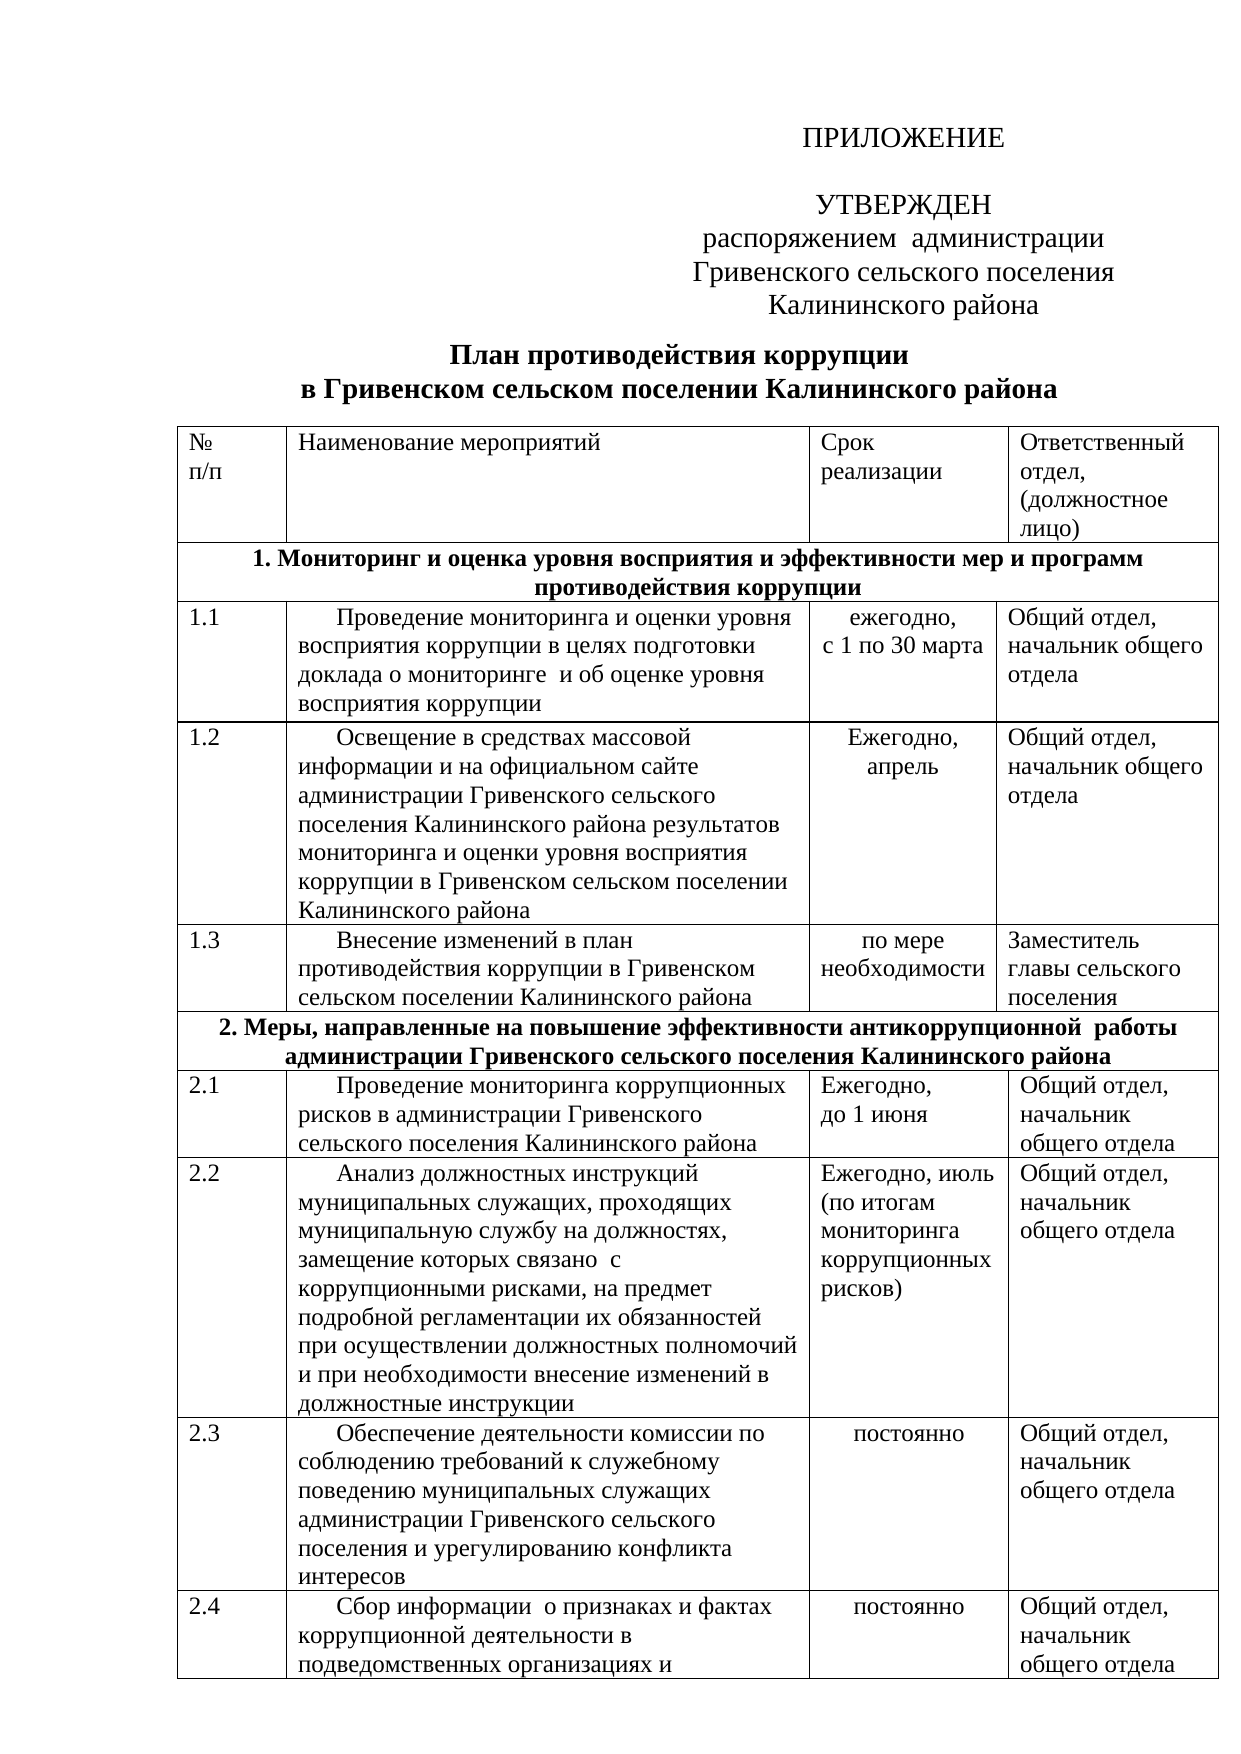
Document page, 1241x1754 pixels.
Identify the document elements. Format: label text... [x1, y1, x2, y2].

table_cell Общий отдел, начальник общего отдела [997, 723, 1218, 924]
table_cell Заместитель главы сельского поселения [997, 925, 1218, 1011]
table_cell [287, 1591, 809, 1677]
table_header № п/п [178, 427, 286, 542]
table_cell Общий отдел, начальник общего отдела [1009, 1418, 1218, 1590]
table_cell 2.2 [178, 1158, 286, 1417]
table_cell ежегодно, с 1 по 30 марта [810, 602, 996, 721]
table_cell Проведение мониторинга коррупционных рисков в администрации Гривенского сельского поселения Калининского района [287, 1071, 809, 1157]
table_header Наименование мероприятий [287, 427, 809, 542]
table_cell Ежегодно, июль (по итогам мониторинга коррупционных рисков) [810, 1158, 1008, 1417]
table_cell постоянно [810, 1591, 1008, 1677]
table_cell Общий отдел, начальник общего отдела [997, 602, 1218, 721]
text План противодействия коррупции [177, 337, 1181, 371]
table_header Срок реализации [810, 427, 1008, 542]
table_cell Ежегодно, апрель [810, 723, 996, 924]
table_cell Общий отдел, начальник общего отдела [1009, 1158, 1218, 1417]
table_cell по мере необходимости [810, 925, 996, 1011]
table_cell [1009, 1591, 1218, 1677]
table_header Ответственный отдел, (должностное лицо) [1009, 427, 1218, 542]
text в Гривенском сельском поселении Калининского района [177, 371, 1181, 404]
table_cell 2.3 [178, 1418, 286, 1590]
table_cell постоянно [810, 1418, 1008, 1590]
table_cell Общий отдел, начальник общего отдела [1009, 1071, 1218, 1157]
table_cell 2.4 [178, 1591, 286, 1677]
table_cell 1.1 [178, 602, 286, 721]
table_cell Ежегодно, до 1 июня [810, 1071, 1008, 1157]
table_cell Обеспечение деятельности комиссии по соблюдению требований к служебному поведению муниципальных служащих администрации Гривенского сельского поселения и урегулированию конфликта интересов [287, 1418, 809, 1590]
table_cell Освещение в средствах массовой информации и на официальном сайте администрации Гривенского сельского поселения Калининского района результатов мониторинга и оценки уровня восприятия коррупции в Гривенском сельском поселении Калининского района [287, 723, 809, 924]
table_cell Анализ должностных инструкций муниципальных служащих, проходящих муниципальную службу на должностях, замещение которых связано с коррупционными рисками, на предмет подробной регламентации их обязанностей при осуществлении должностных полномочий и при необходимости внесение изменений в должностные инструкции [287, 1158, 809, 1417]
table_cell 1.3 [178, 925, 286, 1011]
table_cell 2. Меры, направленные на повышение эффективности антикоррупционной работы администрации Гривенского сельского поселения Калининского района [178, 1012, 1218, 1069]
table_cell 2.1 [178, 1071, 286, 1157]
table_cell Внесение изменений в план противодействия коррупции в Гривенском сельском поселении Калининского района [287, 925, 809, 1011]
table_cell Проведение мониторинга и оценки уровня восприятия коррупции в целях подготовки доклада о мониторинге и об оценке уровня восприятия коррупции [287, 602, 809, 721]
table_cell 1. Мониторинг и оценка уровня восприятия и эффективности мер и программ противодействия коррупции [178, 543, 1218, 601]
table_cell 1.2 [178, 723, 286, 924]
